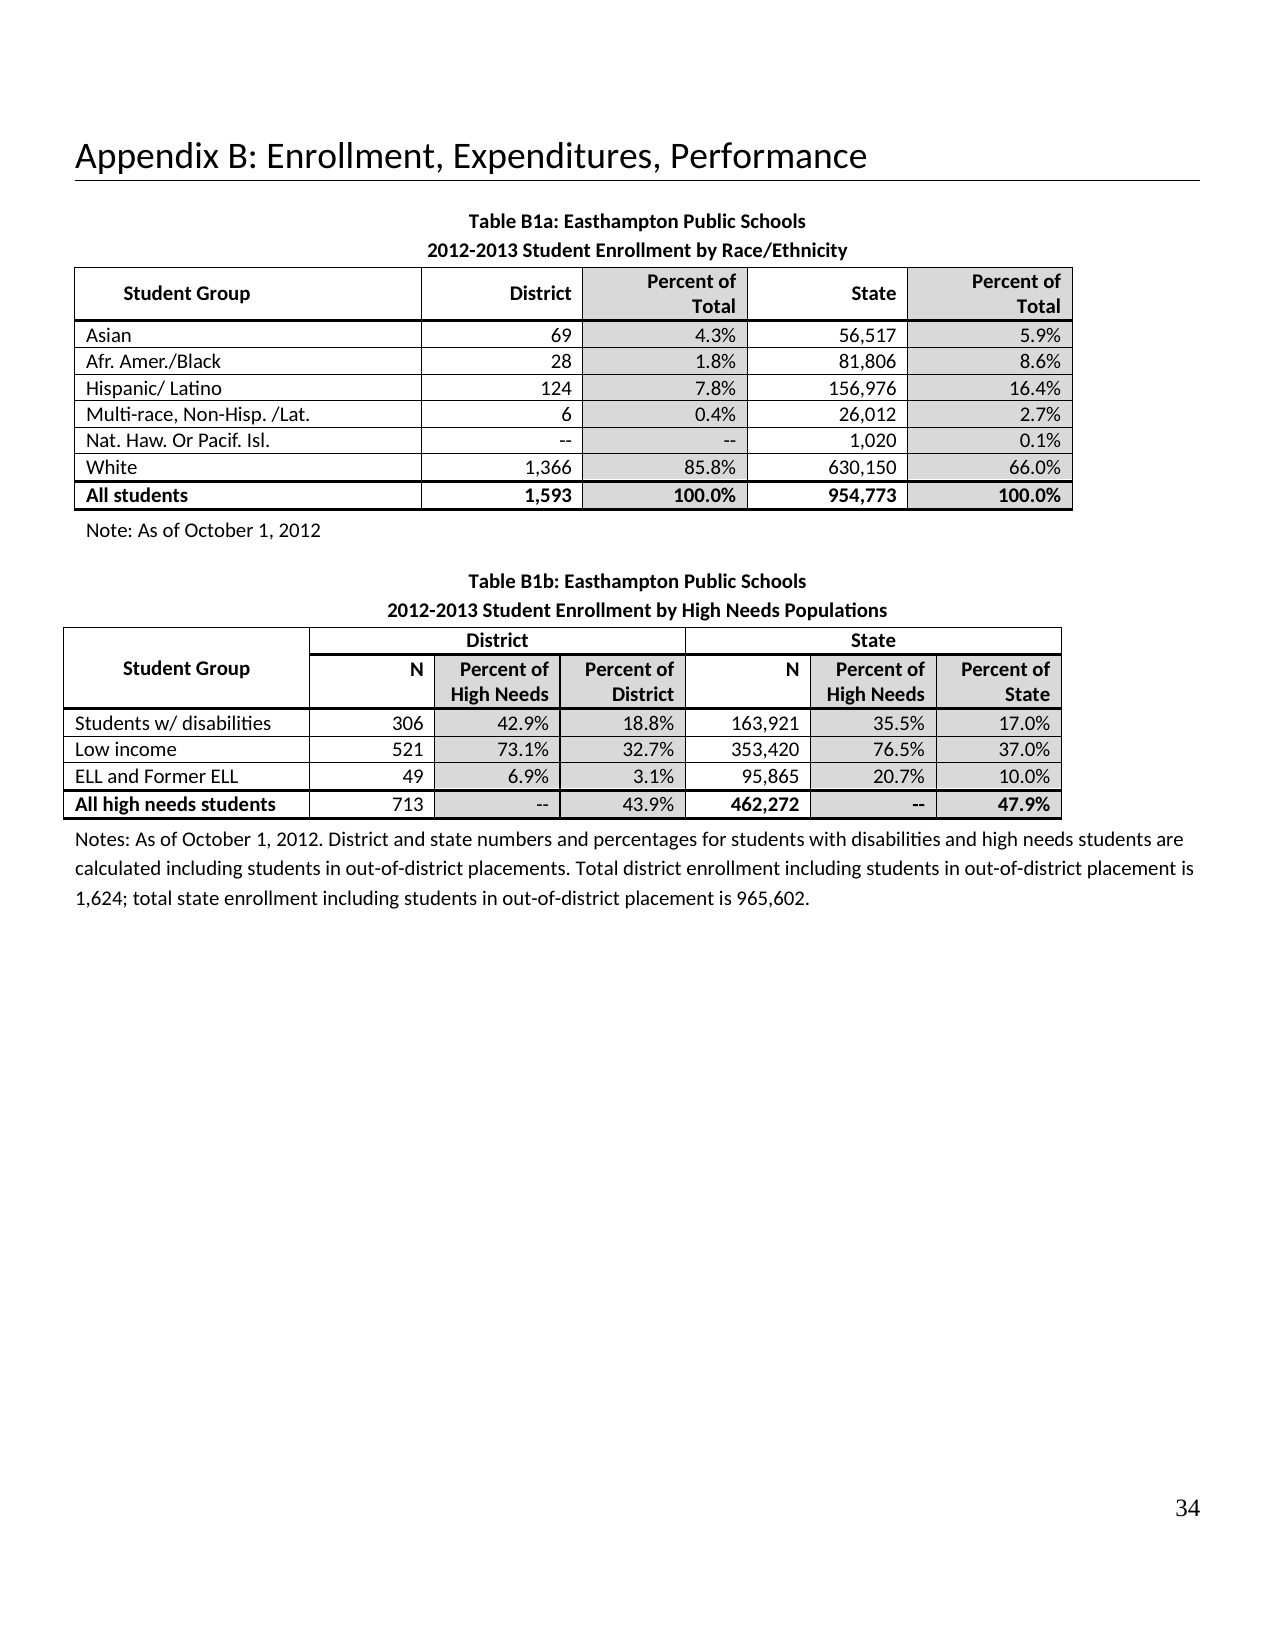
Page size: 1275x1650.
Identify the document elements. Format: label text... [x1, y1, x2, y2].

table_cell 17.0% [937, 710, 1061, 736]
table_cell N [686, 656, 810, 707]
table_header Percent of Total [908, 268, 1072, 319]
table_cell -- [583, 428, 747, 453]
table_cell 37.0% [937, 737, 1061, 762]
table_cell 100.0% [908, 483, 1072, 508]
table_cell 3.1% [561, 763, 685, 788]
table_cell 5.9% [908, 322, 1072, 347]
table_cell Percent of State [937, 656, 1061, 707]
table_cell Low income [64, 737, 309, 762]
title 2012-2013 Student Enrollment by High Needs Populations [75, 597, 1200, 623]
table_cell Nat. Haw. Or Pacif. Isl. [75, 428, 421, 453]
table_cell 2.7% [908, 401, 1072, 427]
text Table B1a: Easthampton Public Schools [75, 208, 1200, 234]
table_cell ELL and Former ELL [64, 763, 309, 788]
table_cell 1,593 [422, 483, 582, 508]
table_cell 35.5% [811, 710, 936, 736]
table_header District [422, 268, 582, 319]
table_cell 76.5% [811, 737, 936, 762]
table_cell 49 [310, 763, 434, 788]
table_cell 16.4% [908, 375, 1072, 400]
table_cell -- [811, 792, 936, 817]
table_header State [686, 628, 1061, 653]
table_cell 6.9% [435, 763, 559, 788]
table_cell 630,150 [748, 454, 907, 479]
table_cell 28 [422, 348, 582, 374]
table_cell 95,865 [686, 763, 810, 788]
table_cell 0.1% [908, 428, 1072, 453]
title Table B1b: Easthampton Public Schools [75, 568, 1200, 594]
table_cell 32.7% [561, 737, 685, 762]
table_cell Note: As of October 1, 2012 [75, 511, 1072, 543]
table_cell 462,272 [686, 792, 810, 817]
table_cell Percent of High Needs [811, 656, 936, 707]
table_header Student Group [64, 628, 309, 707]
table_cell 353,420 [686, 737, 810, 762]
table_cell 56,517 [748, 322, 907, 347]
table_cell Students w/ disabilities [64, 710, 309, 736]
table_cell All students [75, 483, 421, 508]
table_cell Afr. Amer./Black [75, 348, 421, 374]
table_cell 6 [422, 401, 582, 427]
table_cell 521 [310, 737, 434, 762]
table_cell -- [422, 428, 582, 453]
table_cell Asian [75, 322, 421, 347]
text 2012-2013 Student Enrollment by Race/Ethnicity [75, 238, 1200, 263]
table_cell 0.4% [583, 401, 747, 427]
table_cell -- [435, 792, 559, 817]
table_cell 306 [310, 710, 434, 736]
table_cell 18.8% [561, 710, 685, 736]
table_cell 156,976 [748, 375, 907, 400]
table_cell 100.0% [583, 483, 747, 508]
table_cell 69 [422, 322, 582, 347]
table_cell 43.9% [561, 792, 685, 817]
table_cell 4.3% [583, 322, 747, 347]
table_cell 1,366 [422, 454, 582, 479]
table_cell White [75, 454, 421, 479]
table_cell 124 [422, 375, 582, 400]
table_cell 47.9% [937, 792, 1061, 817]
table_cell All high needs students [64, 792, 309, 817]
table_header Percent of Total [583, 268, 747, 319]
table_cell Hispanic/ Latino [75, 375, 421, 400]
table_cell 713 [310, 792, 434, 817]
table_header District [310, 628, 685, 653]
table_cell 163,921 [686, 710, 810, 736]
table_header State [748, 268, 907, 319]
table_cell 954,773 [748, 483, 907, 508]
table_cell 42.9% [435, 710, 559, 736]
table_cell 8.6% [908, 348, 1072, 374]
table_cell 1.8% [583, 348, 747, 374]
table_cell Percent of District [561, 656, 685, 707]
table_cell 73.1% [435, 737, 559, 762]
table_cell Percent of High Needs [435, 656, 559, 707]
table_cell 66.0% [908, 454, 1072, 479]
text Notes: As of October 1, 2012. District and state numbers and percentages for students with disabilities and high needs students are calculated including students in out-of-district placements. Total district enrollment including students in out-of-district placement is 1,624; total state enrollment including students in out-of-district placement is 965,602. [75, 826, 1200, 910]
table_cell 20.7% [811, 763, 936, 788]
table_cell 7.8% [583, 375, 747, 400]
table_cell 81,806 [748, 348, 907, 374]
table_cell 26,012 [748, 401, 907, 427]
table_cell 1,020 [748, 428, 907, 453]
table_cell N [310, 656, 434, 707]
table_cell 85.8% [583, 454, 747, 479]
table_header Student Group [75, 268, 421, 319]
table_cell Multi-race, Non-Hisp. /Lat. [75, 401, 421, 427]
table_cell 10.0% [937, 763, 1061, 788]
text Appendix B: Enrollment, Expenditures, Performance [75, 132, 1200, 180]
